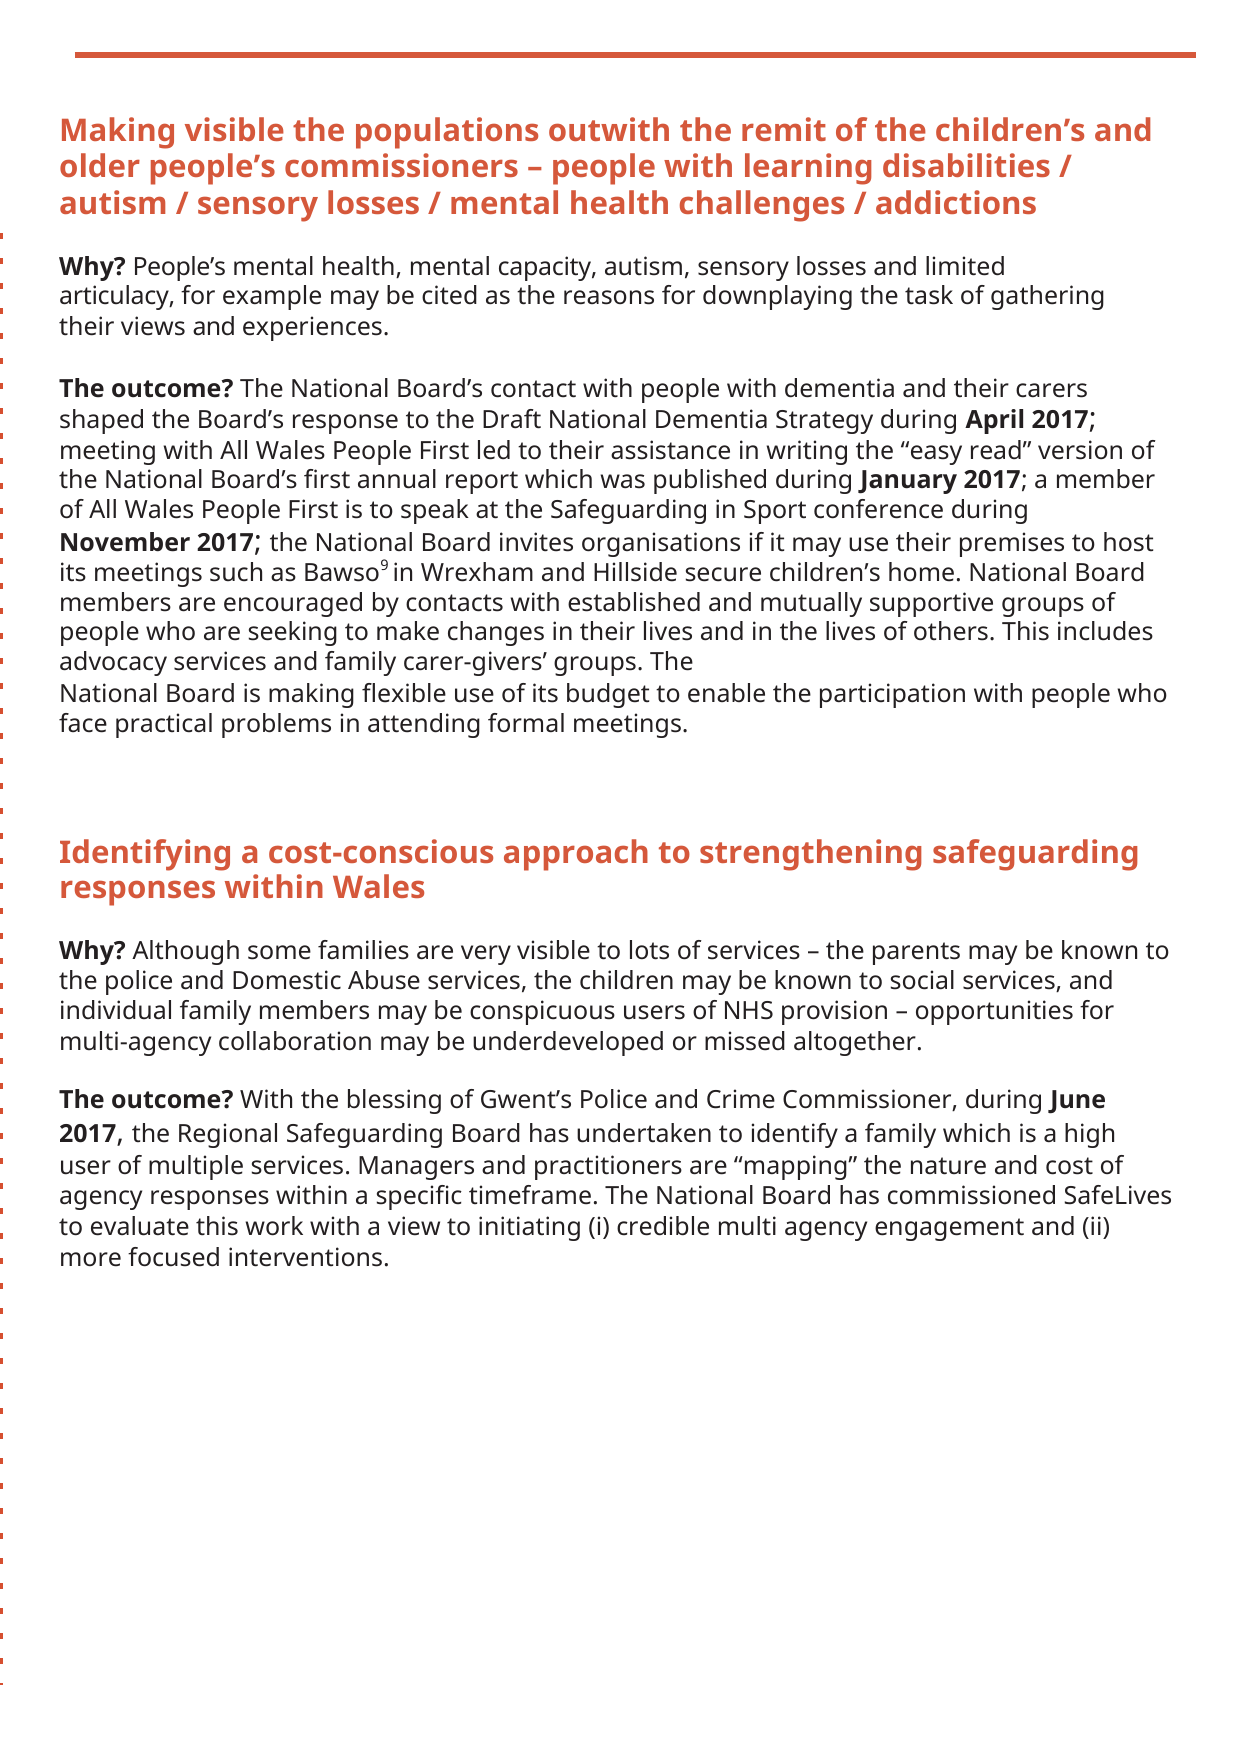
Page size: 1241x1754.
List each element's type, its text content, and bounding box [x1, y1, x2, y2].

subtitle Identifying a cost-conscious approach to strengthening safeguarding responses within Wales [59, 834, 1219, 908]
text The outcome? The National Board’s contact with people with dementia and their carers shaped the Board’s response to the Draft National Dementia Strategy during April 2017; meeting with All Wales People First led to their assistance in writing the “easy read” version of the National Board’s first annual report which was published during January 2017; a member of All Wales People First is to speak at the Safeguarding in Sport conference during November 2017; the National Board invites organisations if it may use their premises to host its meetings such as Bawso9 in Wrexham and Hillside secure children’s home. National Board members are encouraged by contacts with established and mutually supportive groups of people who are seeking to make changes in their lives and in the lives of others. This includes advocacy services and family carer-givers’ groups. The [59, 374, 1159, 677]
text National Board is making flexible use of its budget to enable the participation with people who face practical problems in attending formal meetings. [59, 677, 1173, 739]
text Why? Although some families are very visible to lots of services – the parents may be known to the police and Domestic Abuse services, the children may be known to social services, and individual family members may be conspicuous users of NHS provision – opportunities for multi-agency collaboration may be underdeveloped or missed altogether. [59, 935, 1180, 1058]
text The outcome? With the blessing of Gwent’s Police and Crime Commissioner, during June 2017, the Regional Safeguarding Board has undertaken to identify a family which is a high user of multiple services. Managers and practitioners are “mapping” the nature and cost of agency responses within a specific timeframe. The National Board has commissioned SafeLives to evaluate this work with a view to initiating (i) credible multi agency engagement and (ii) more focused interventions. [59, 1084, 1174, 1273]
subtitle Making visible the populations outwith the remit of the children’s and older people’s commissioners – people with learning disabilities / autism / sensory losses / mental health challenges / addictions [59, 112, 1159, 223]
text Why? People’s mental health, mental capacity, autism, sensory losses and limited articulacy, for example may be cited as the reasons for downplaying the task of gathering their views and experiences. [59, 250, 1109, 342]
